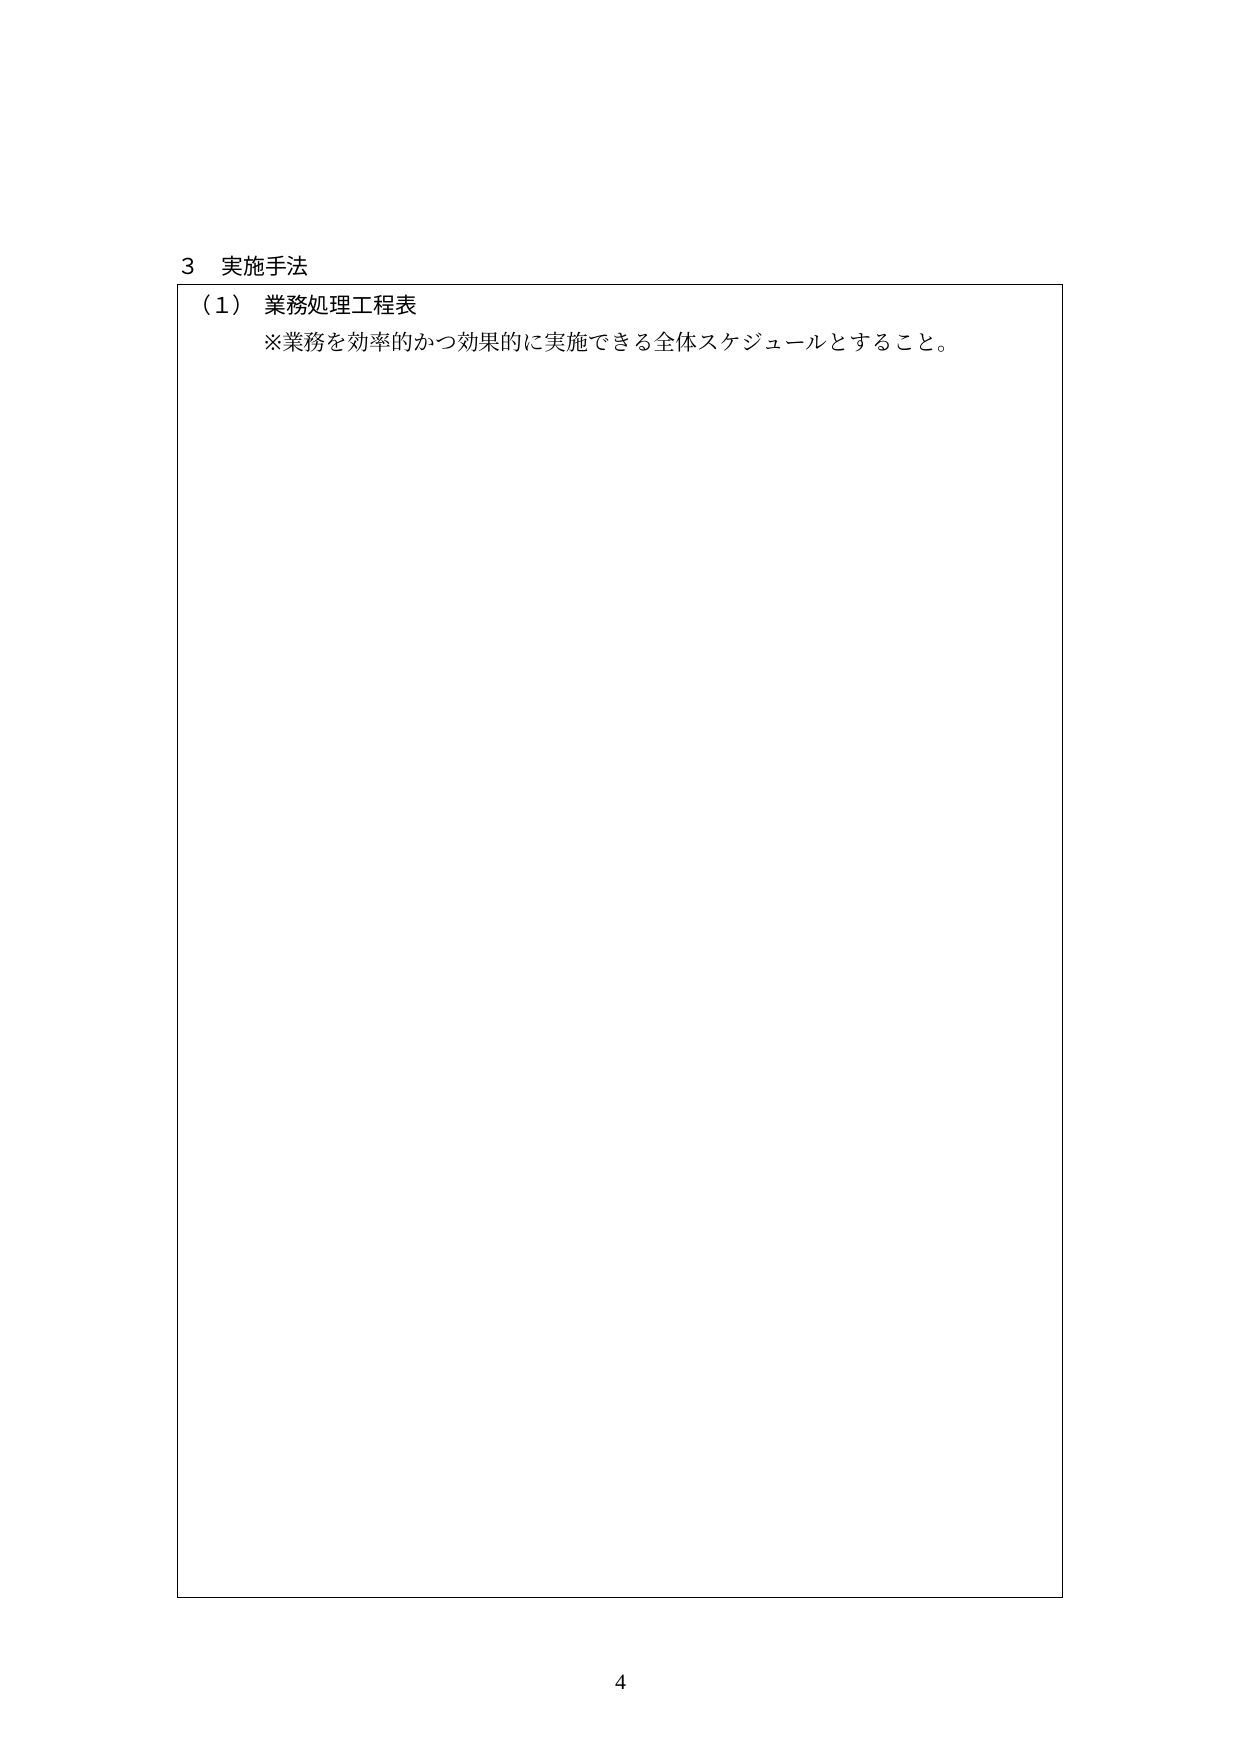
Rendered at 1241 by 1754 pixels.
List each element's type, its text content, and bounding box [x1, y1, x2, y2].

text ３ 実施手法 [177, 246, 1063, 284]
table_header 業務処理工程表 ※業務を効率的かつ効果的に実施できる全体スケジュールとすること。 [178, 285, 1062, 1597]
